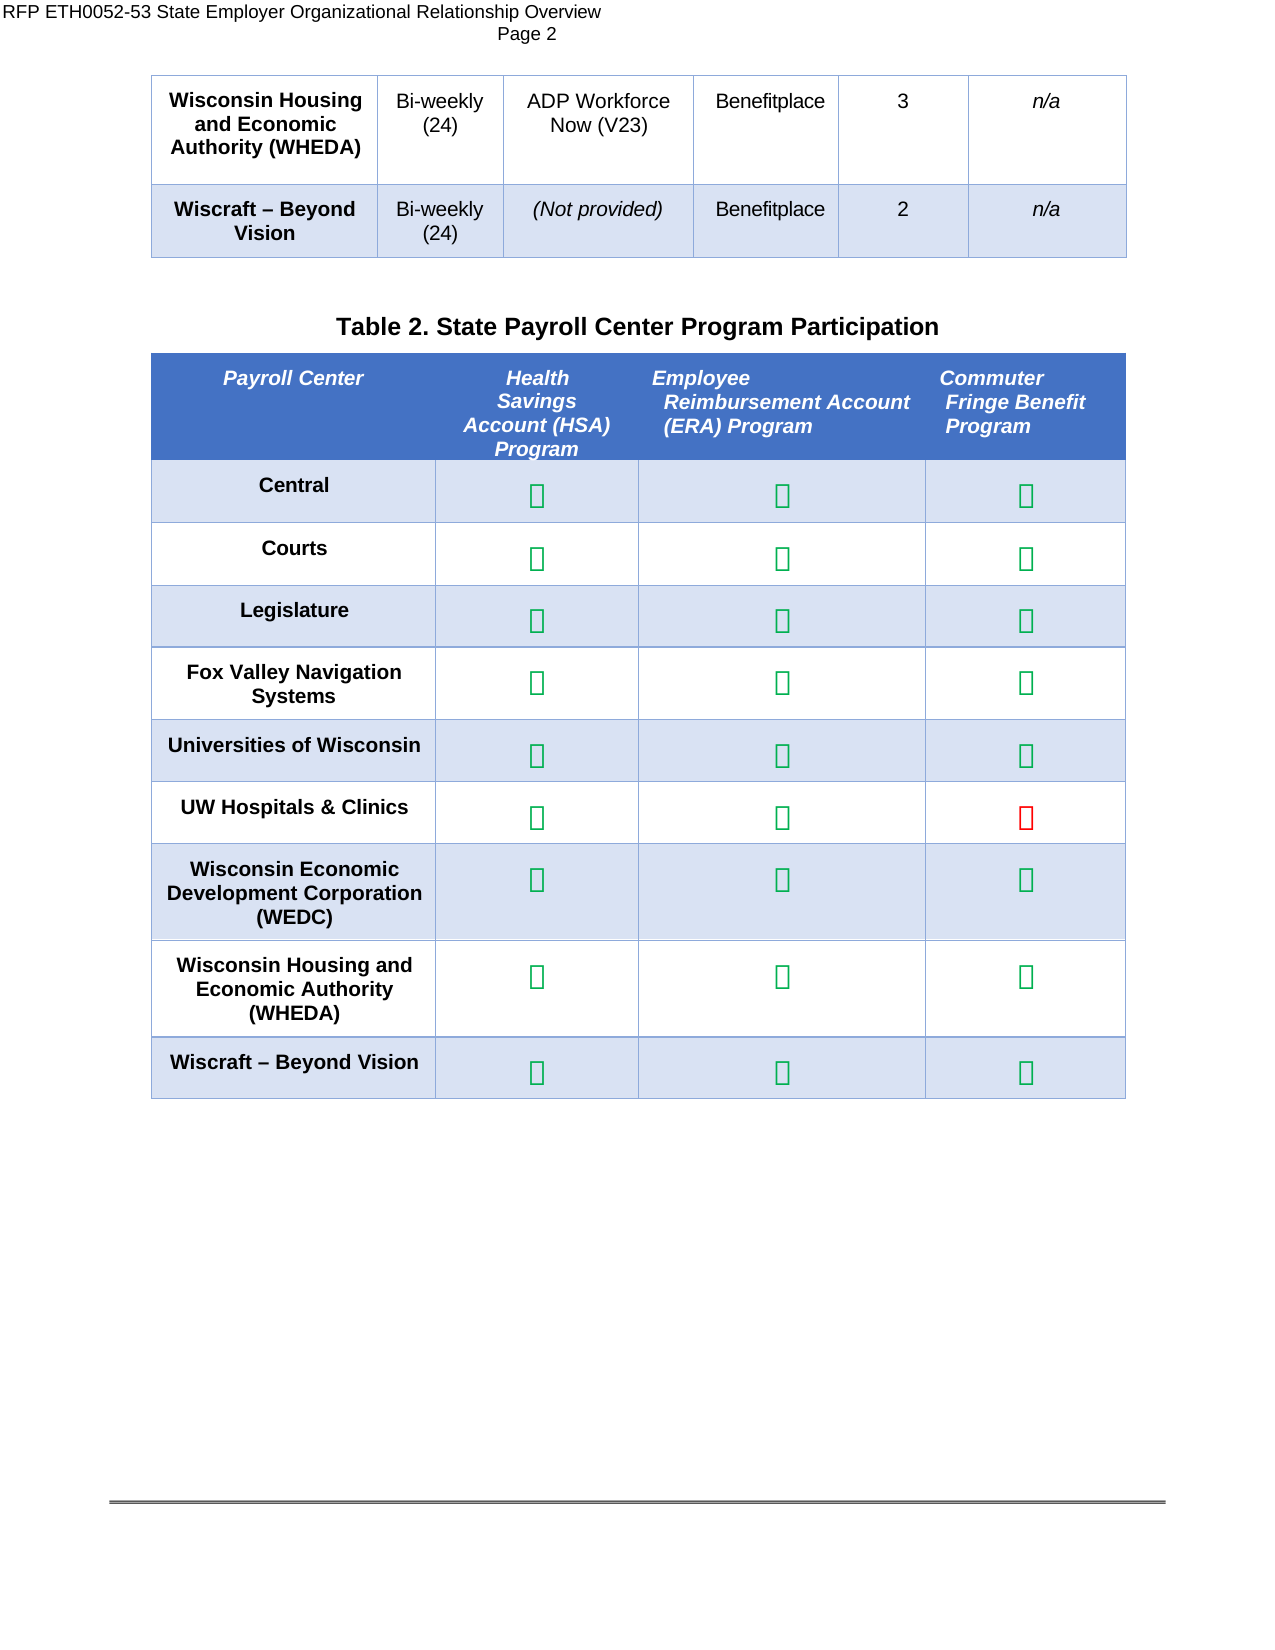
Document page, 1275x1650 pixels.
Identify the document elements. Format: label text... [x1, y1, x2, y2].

table_cell UW Hospitals & Clinics [152, 782, 435, 843]
table_cell 3 [839, 76, 968, 184]
table_cell Benefitplace [694, 76, 838, 184]
table_cell  [436, 586, 638, 646]
table_cell Wisconsin Economic Development Corporation (WEDC) [152, 844, 435, 939]
table_cell  [436, 460, 638, 522]
table_cell Wisconsin Housing and Economic Authority (WHEDA) [152, 941, 435, 1036]
table_header Health Savings Account (HSA) Program [435, 353, 638, 460]
table_cell Wiscraft – Beyond Vision [152, 185, 377, 257]
table_cell  [436, 844, 638, 939]
table_cell Bi-weekly (24) [378, 185, 503, 257]
table_cell  [639, 1038, 925, 1098]
table_cell  [926, 1038, 1125, 1098]
table_cell  [639, 460, 925, 522]
table_cell Fox Valley Navigation Systems [152, 648, 435, 719]
table_cell  [639, 720, 925, 781]
table_cell ADP Workforce Now (V23) [504, 76, 693, 184]
table_cell Universities of Wisconsin [152, 720, 435, 781]
table_cell  [926, 586, 1125, 646]
table_cell Central [152, 460, 435, 522]
table_cell Wiscraft – Beyond Vision [152, 1038, 435, 1098]
table_header Employee Reimbursement Account (ERA) Program [638, 353, 925, 460]
table_cell (Not provided) [504, 185, 693, 257]
table_cell Courts [152, 523, 435, 584]
table_cell  [926, 720, 1125, 781]
table_cell Bi-weekly (24) [378, 76, 503, 184]
table_cell  [436, 1038, 638, 1098]
table_cell Wisconsin Housing and Economic Authority (WHEDA) [152, 76, 377, 184]
table_cell  [436, 941, 638, 1036]
table_cell 2 [839, 185, 968, 257]
table_cell  [436, 782, 638, 843]
table_cell  [926, 648, 1125, 719]
table_cell  [639, 782, 925, 843]
table_cell  [639, 586, 925, 646]
table_cell  [926, 782, 1125, 843]
table_cell  [639, 941, 925, 1036]
table_header Payroll Center [152, 353, 435, 460]
table_cell  [639, 648, 925, 719]
table_cell  [639, 844, 925, 939]
table_cell Legislature [152, 586, 435, 646]
table_header Commuter Fringe Benefit Program [925, 353, 1125, 460]
table_cell  [436, 720, 638, 781]
table_cell Benefitplace [694, 185, 838, 257]
table_cell  [926, 523, 1125, 584]
table_cell  [926, 844, 1125, 939]
text Table 2. State Payroll Center Program Participation [140, 312, 1135, 340]
table_cell  [639, 523, 925, 584]
table_cell  [926, 460, 1125, 522]
table_cell  [926, 941, 1125, 1036]
table_cell  [436, 523, 638, 584]
table_cell n/a [969, 76, 1126, 184]
table_cell  [436, 648, 638, 719]
table_cell n/a [969, 185, 1126, 257]
